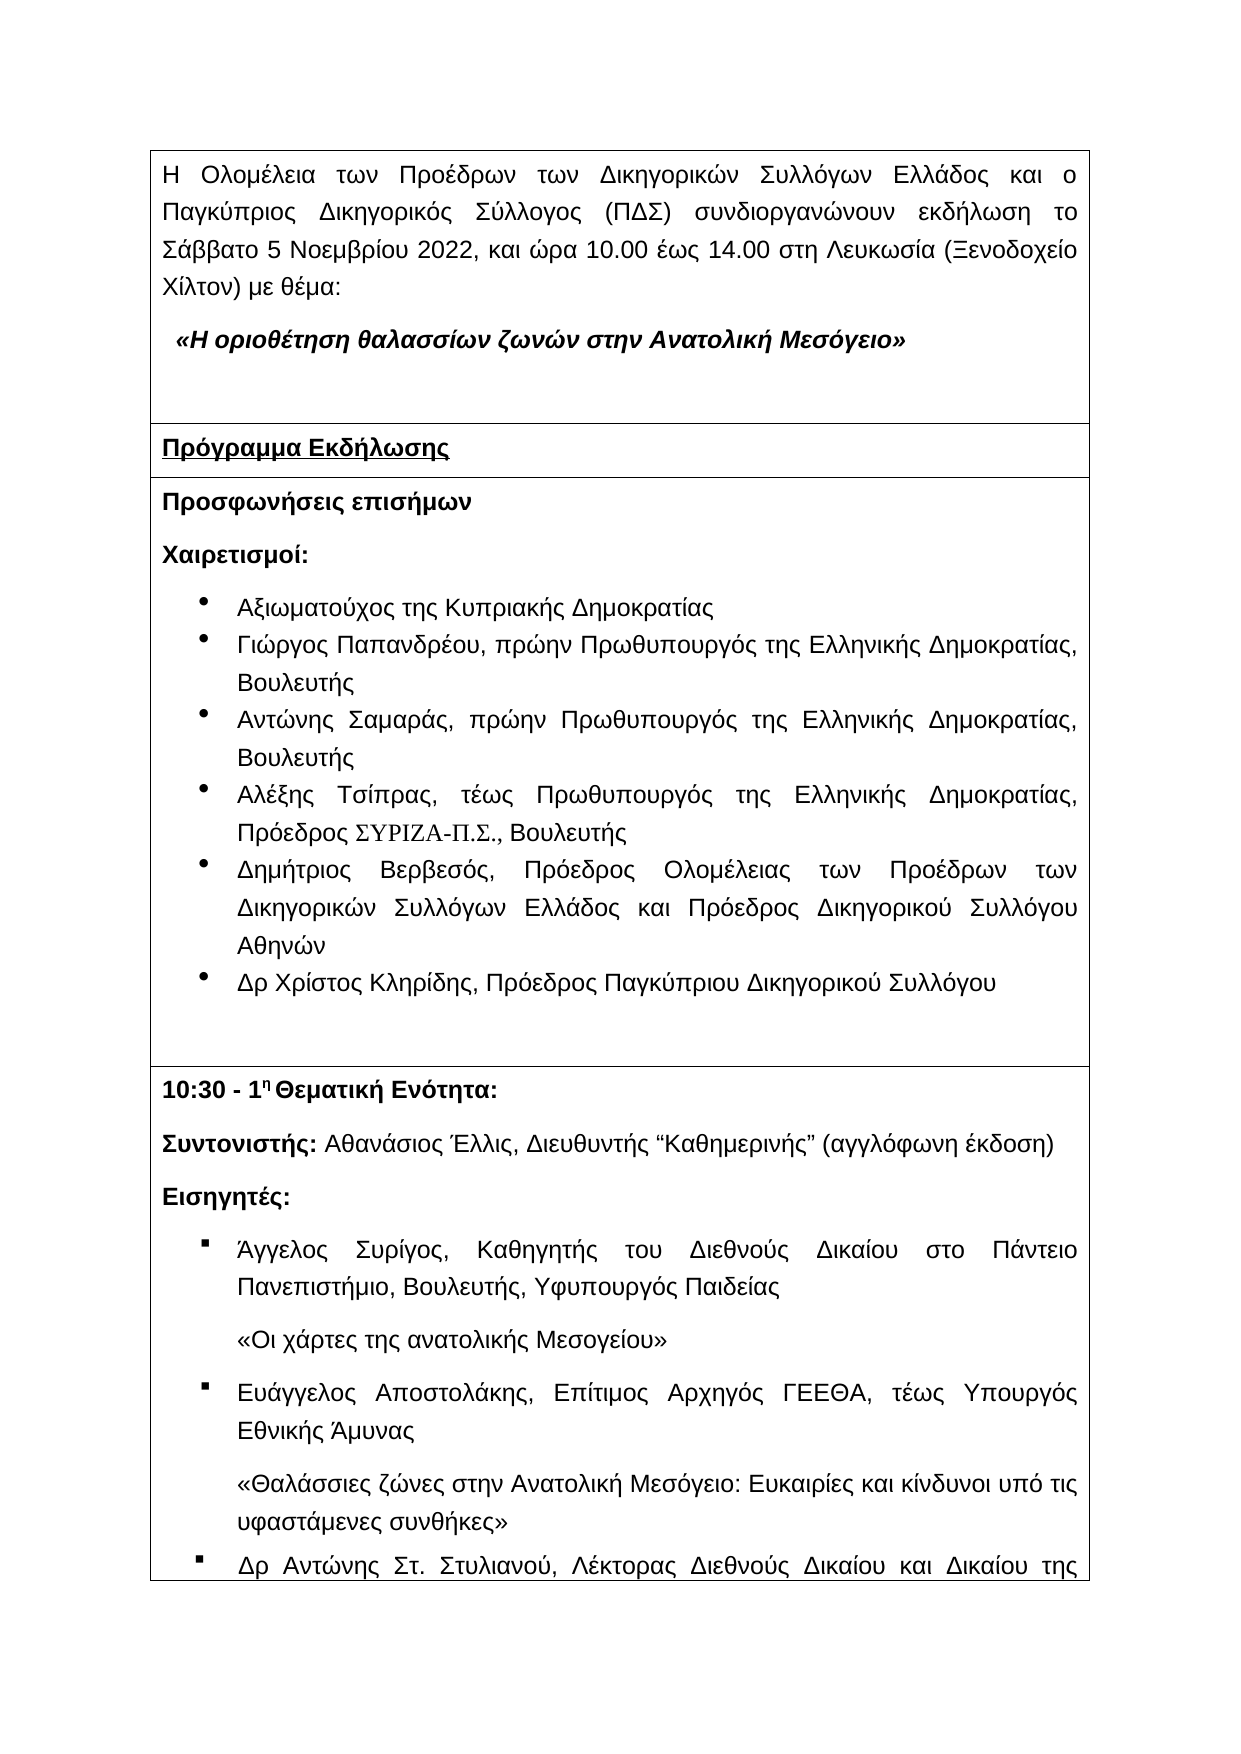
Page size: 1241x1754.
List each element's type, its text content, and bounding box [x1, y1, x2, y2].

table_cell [151, 1067, 1089, 1580]
table_cell Πρόγραμμα Εκδήλωσης [151, 424, 1089, 477]
table_cell Προσφωνήσεις επισήμων Χαιρετισμοί: Αξιωματούχος της Κυπριακής Δημοκρατίας Γιώργος Παπανδρέου, πρώην Πρωθυπουργός της Ελληνικής Δημοκρατίας, Βουλευτής Αντώνης Σαμαράς, πρώην Πρωθυπουργός της Ελληνικής Δημοκρατίας, Βουλευτής Αλέξης Τσίπρας, τέως Πρωθυπουργός της Ελληνικής Δημοκρατίας, Πρόεδρος ΣΥΡΙΖΑ-Π.Σ., Βουλευτής Δημήτριος Βερβεσός, Πρόεδρος Ολομέλειας των Προέδρων των Δικηγορικών Συλλόγων Ελλάδος και Πρόεδρος Δικηγορικού Συλλόγου Αθηνών Δρ Χρίστος Κληρίδης, Πρόεδρος Παγκύπριου Δικηγορικού Συλλόγου [151, 478, 1089, 1066]
table_header Η Ολομέλεια των Προέδρων των Δικηγορικών Συλλόγων Ελλάδος και ο Παγκύπριος Δικηγορικός Σύλλογος (ΠΔΣ) συνδιοργανώνουν εκδήλωση το Σάββατο 5 Νοεμβρίου 2022, και ώρα 10.00 έως 14.00 στη Λευκωσία (Ξενοδοχείο Χίλτον) με θέμα: «Η οριοθέτηση θαλασσίων ζωνών στην Ανατολική Μεσόγειο» [151, 151, 1089, 423]
